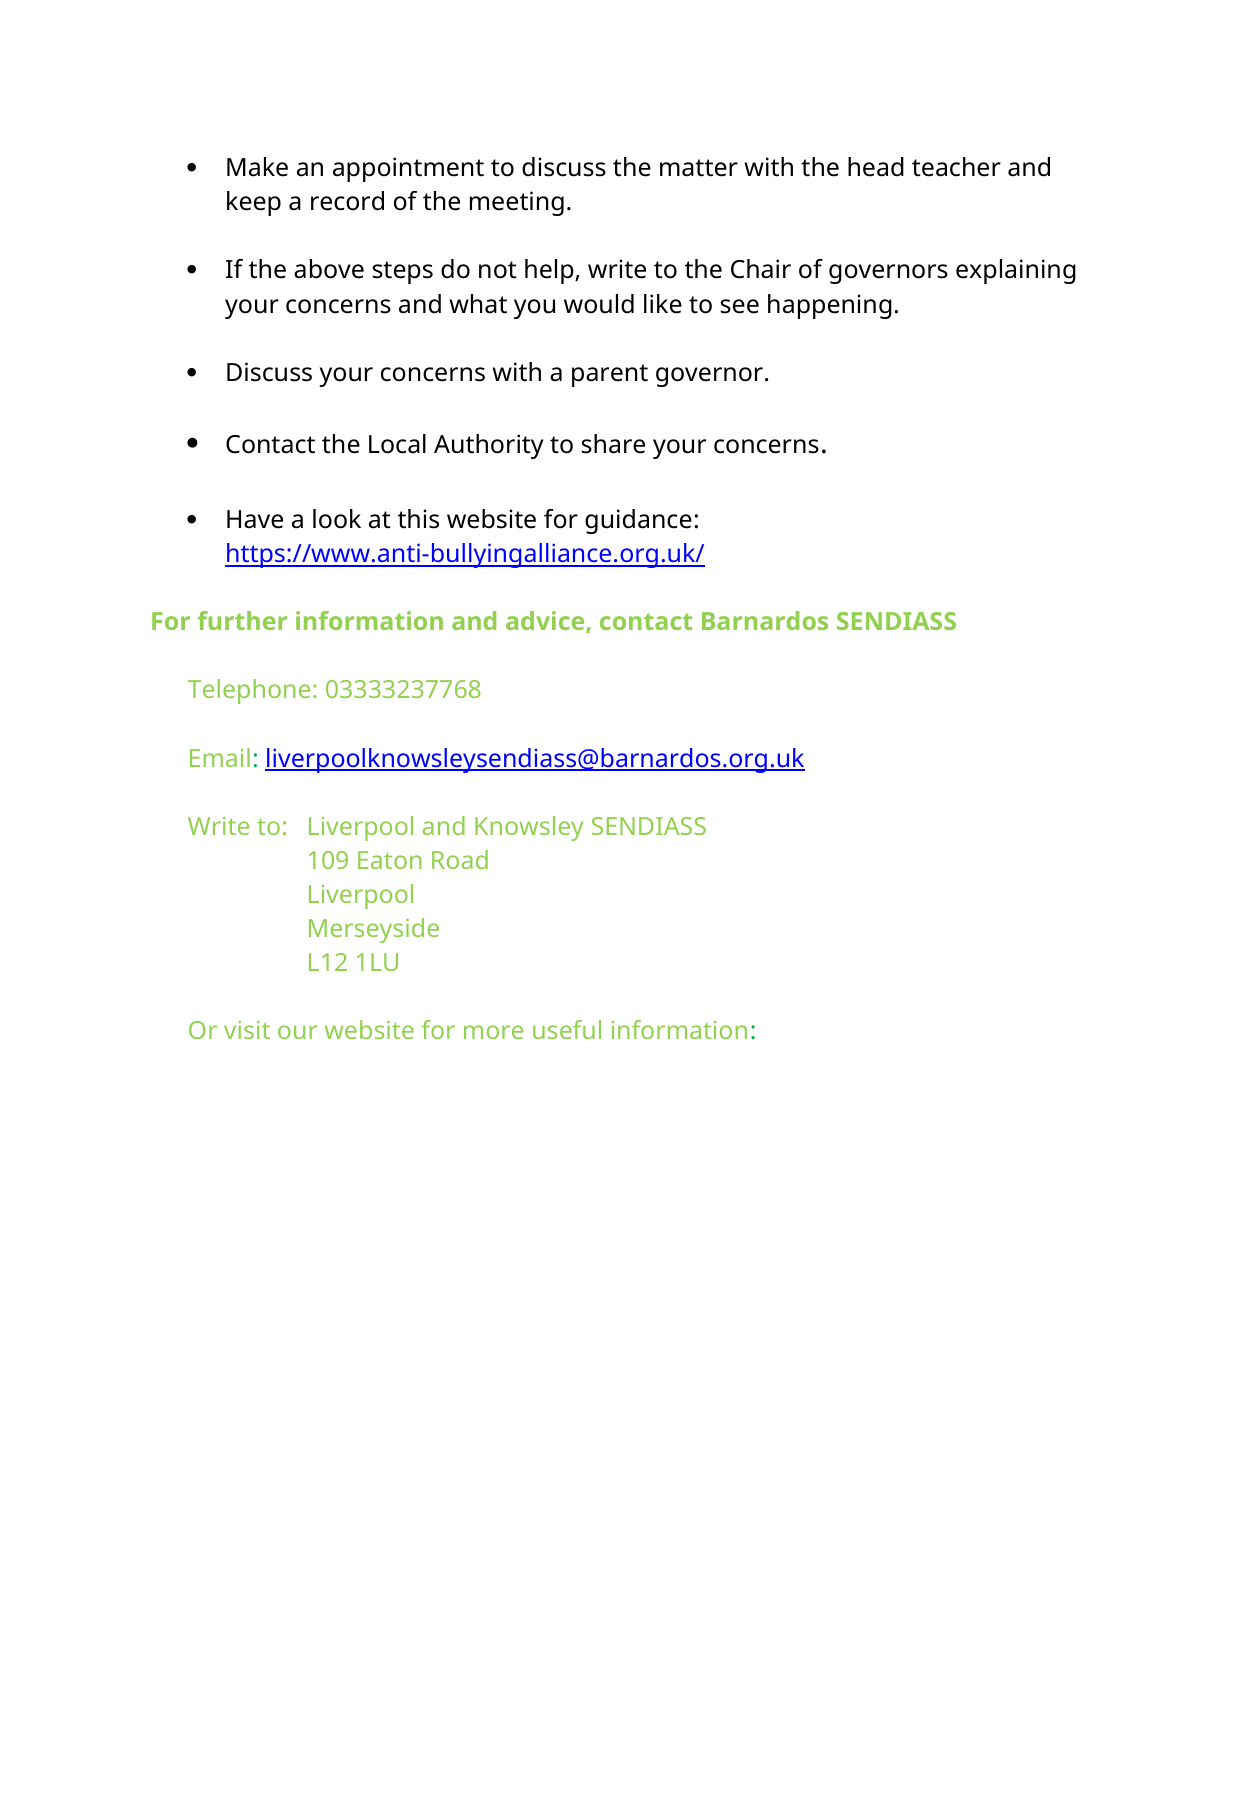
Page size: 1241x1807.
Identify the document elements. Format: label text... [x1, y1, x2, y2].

text L12 1LU [187, 945, 1090, 979]
list If the above steps do not help, write to the Chair of governors explaining your concerns and what you would like to see happening. [187, 252, 1090, 320]
list Contact the Local Authority to share your concerns. [187, 422, 1090, 462]
list Make an appointment to discuss the matter with the head teacher and keep a record of the meeting. [187, 150, 1090, 218]
text 109 Eaton Road [187, 842, 1090, 877]
text https://www.anti-bullyingalliance.org.uk/ [150, 536, 1090, 570]
list Discuss your concerns with a parent governor. [187, 354, 1090, 388]
text Or visit our website for more useful information: [187, 1013, 1090, 1047]
text Liverpool [187, 877, 1090, 911]
text Write to: Liverpool and Knowsley SENDIASS [187, 808, 1090, 842]
text Email: liverpoolknowsleysendiass@barnardos.org.uk [187, 740, 1090, 774]
list Have a look at this website for guidance: [187, 502, 1090, 536]
text For further information and advice, contact Barnardos SENDIASS [150, 604, 1090, 638]
text Telephone: 03333237768 [187, 672, 1090, 706]
text Merseyside [187, 911, 1090, 945]
